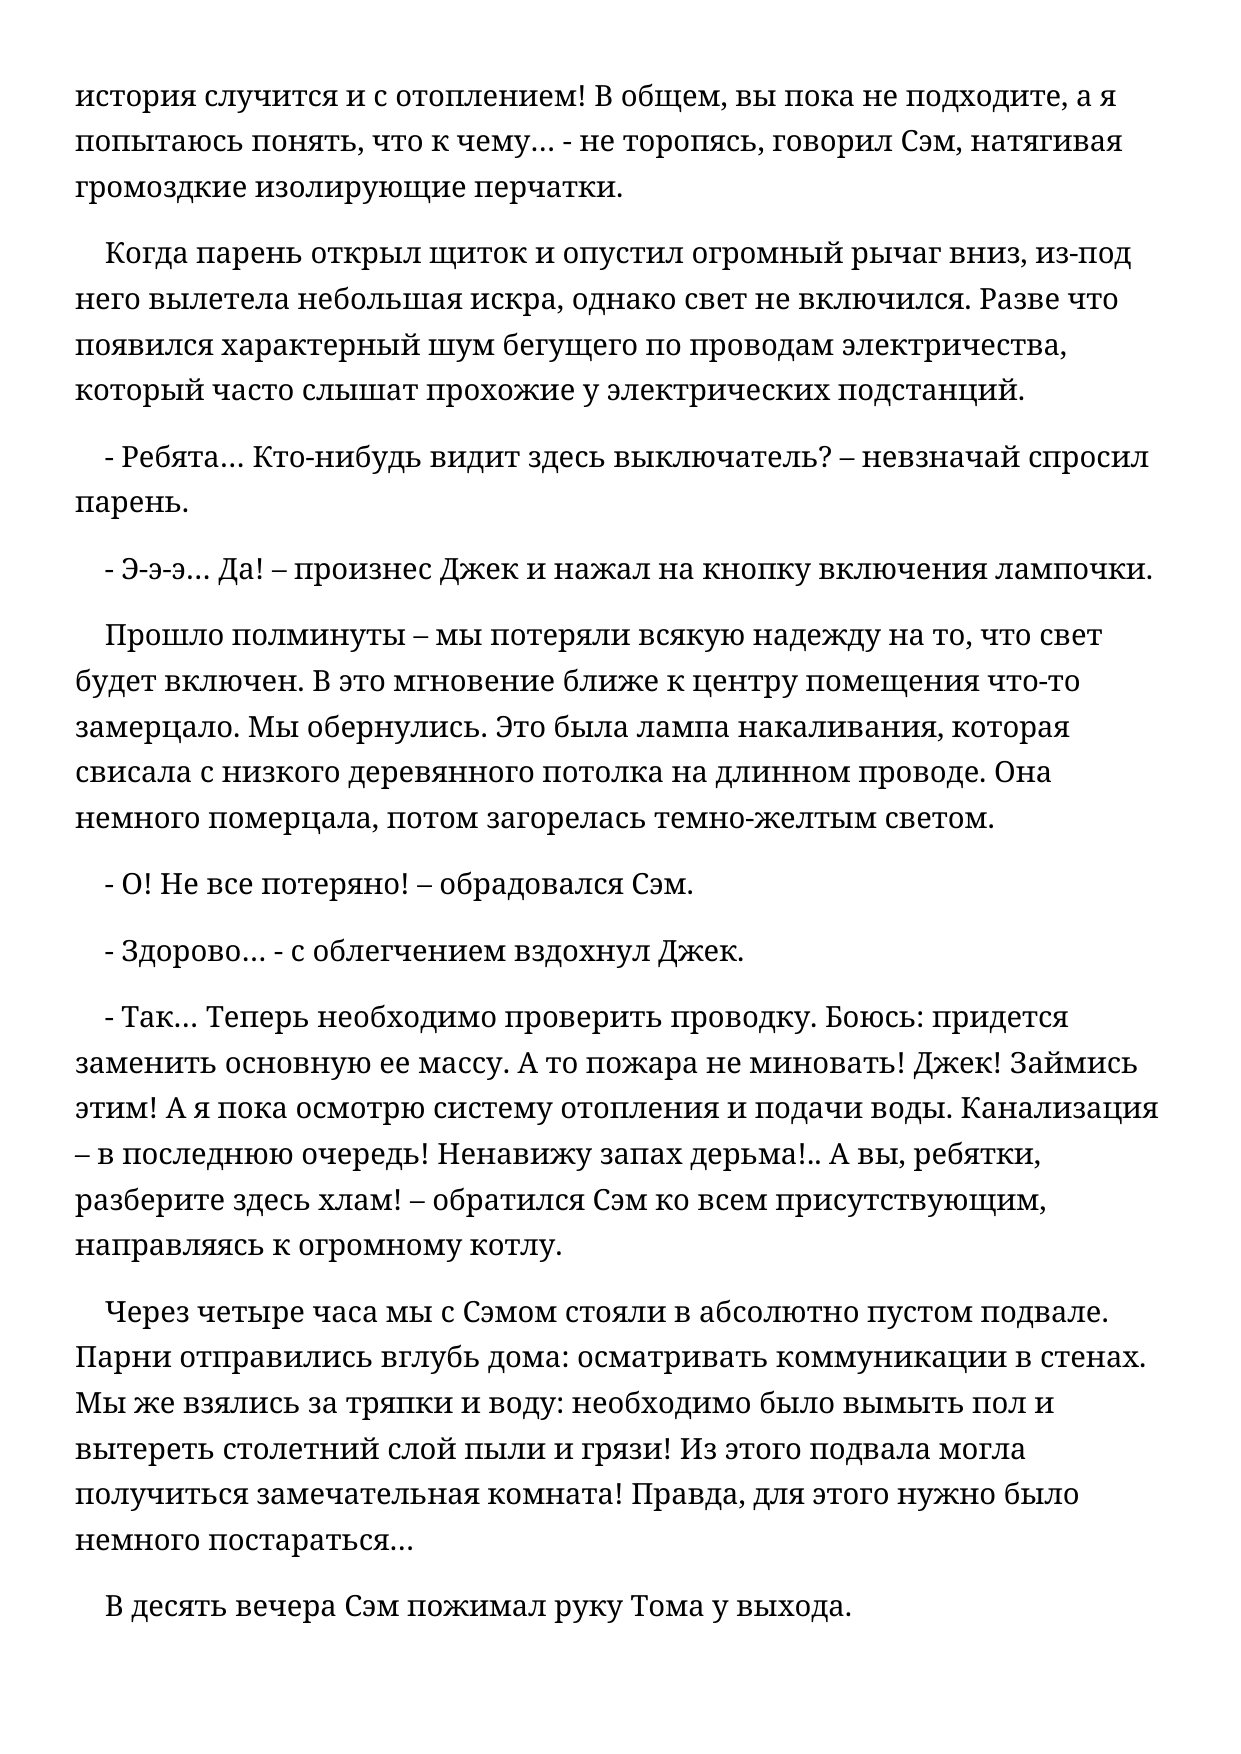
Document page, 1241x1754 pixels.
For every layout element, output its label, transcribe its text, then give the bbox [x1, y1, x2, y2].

text - Так… Теперь необходимо проверить проводку. Боюсь: придется заменить основную ее массу. А то пожара не миновать! Джек! Займись этим! А я пока осмотрю систему отопления и подачи воды. Канализация – в последнюю очередь! Ненавижу запах дерьма!.. А вы, ребятки, разберите здесь хлам! – обратился Сэм ко всем присутствующим, направляясь к огромному котлу. [75, 996, 1165, 1264]
text - Здорово… - с облегчением вздохнул Джек. [75, 930, 1165, 970]
text Прошло полминуты – мы потеряли всякую надежду на то, что свет будет включен. В это мгновение ближе к центру помещения что-то замерцало. Мы обернулись. Это была лампа накаливания, которая свисала с низкого деревянного потолка на длинном проводе. Она немного померцала, потом загорелась темно-желтым светом. [75, 614, 1165, 837]
text - О! Не все потеряно! – обрадовался Сэм. [75, 863, 1165, 903]
text В десять вечера Сэм пожимал руку Тома у выхода. [75, 1586, 1165, 1625]
text - Ребята… Кто-нибудь видит здесь выключатель? – невзначай спросил парень. [75, 436, 1165, 521]
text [75, 75, 1165, 206]
text Через четыре часа мы с Сэмом стояли в абсолютно пустом подвале. Парни отправились вглубь дома: осматривать коммуникации в стенах. Мы же взялись за тряпки и воду: необходимо было вымыть пол и вытереть столетний слой пыли и грязи! Из этого подвала могла получиться замечательная комната! Правда, для этого нужно было немного постараться… [75, 1291, 1165, 1559]
text - Э-э-э… Да! – произнес Джек и нажал на кнопку включения лампочки. [75, 548, 1165, 588]
text Когда парень открыл щиток и опустил огромный рычаг вниз, из-под него вылетела небольшая искра, однако свет не включился. Разве что появился характерный шум бегущего по проводам электричества, который часто слышат прохожие у электрических подстанций. [75, 233, 1165, 409]
